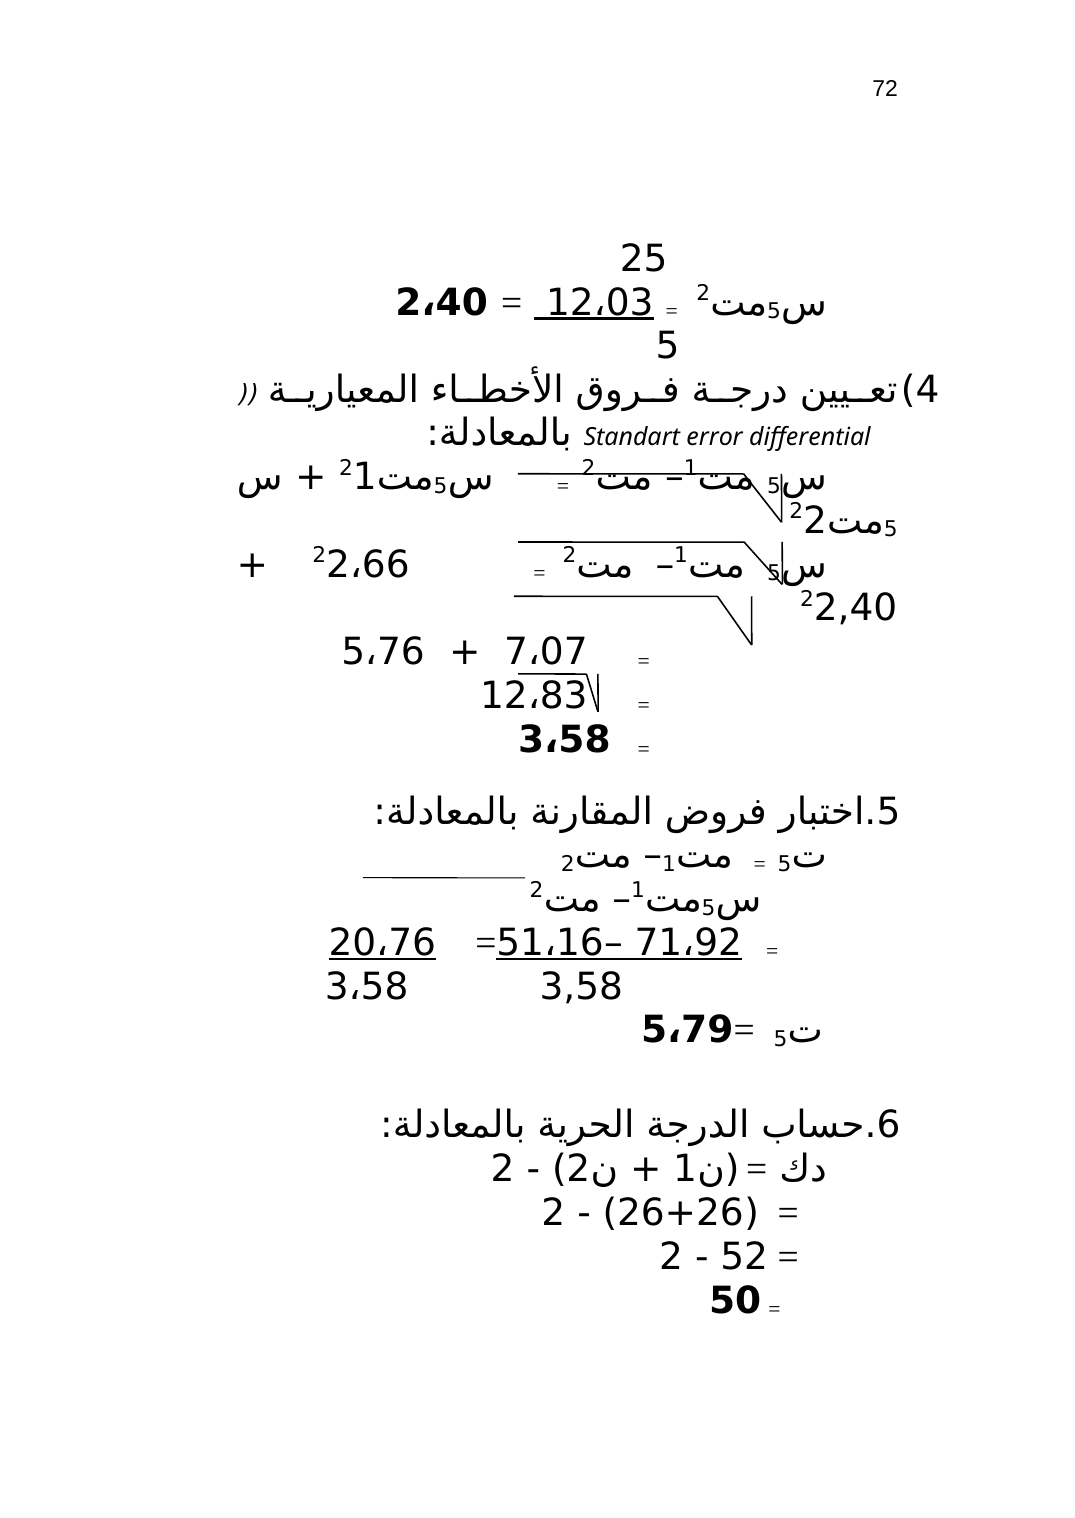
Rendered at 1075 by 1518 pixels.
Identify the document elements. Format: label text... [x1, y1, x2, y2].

text = (26+26) - 2 [236, 1190, 898, 1234]
text 3,58 3،58 [236, 964, 898, 1008]
text 5.اختبار فروض المقارنة بالمعادلة: [236, 789, 901, 833]
text = 50 [236, 1278, 898, 1322]
text دك = (ن1 + ن2) - 2 [236, 1146, 898, 1190]
text = 3،58 [236, 717, 898, 761]
text س5 مت1– مت2 = س5مت21 + س5مت22 [236, 455, 898, 542]
text ت5 =5،79 [236, 1008, 898, 1052]
text س5مت1– مت2 [236, 877, 823, 920]
list ت5 = مت1– مت2 [236, 833, 827, 877]
text = 12،83 [236, 673, 898, 717]
text 5 [236, 324, 823, 367]
text = 71،92 –51،16= 20،76 [236, 920, 860, 964]
text س5 مت1– مت2 = 22،66 + 22,40 [236, 542, 898, 630]
list تعيين درجة فروق الأخطاء المعيارية ((Standart error differential بالمعادلة: [236, 367, 901, 455]
text 6.حساب الدرجة الحرية بالمعادلة: [236, 1103, 901, 1146]
text = 7،07 + 5،76 [236, 630, 649, 673]
text 25 [236, 236, 823, 280]
text س5مت2 = 12،03 = 2،40 [236, 280, 898, 324]
text = 52 - 2 [236, 1234, 898, 1278]
